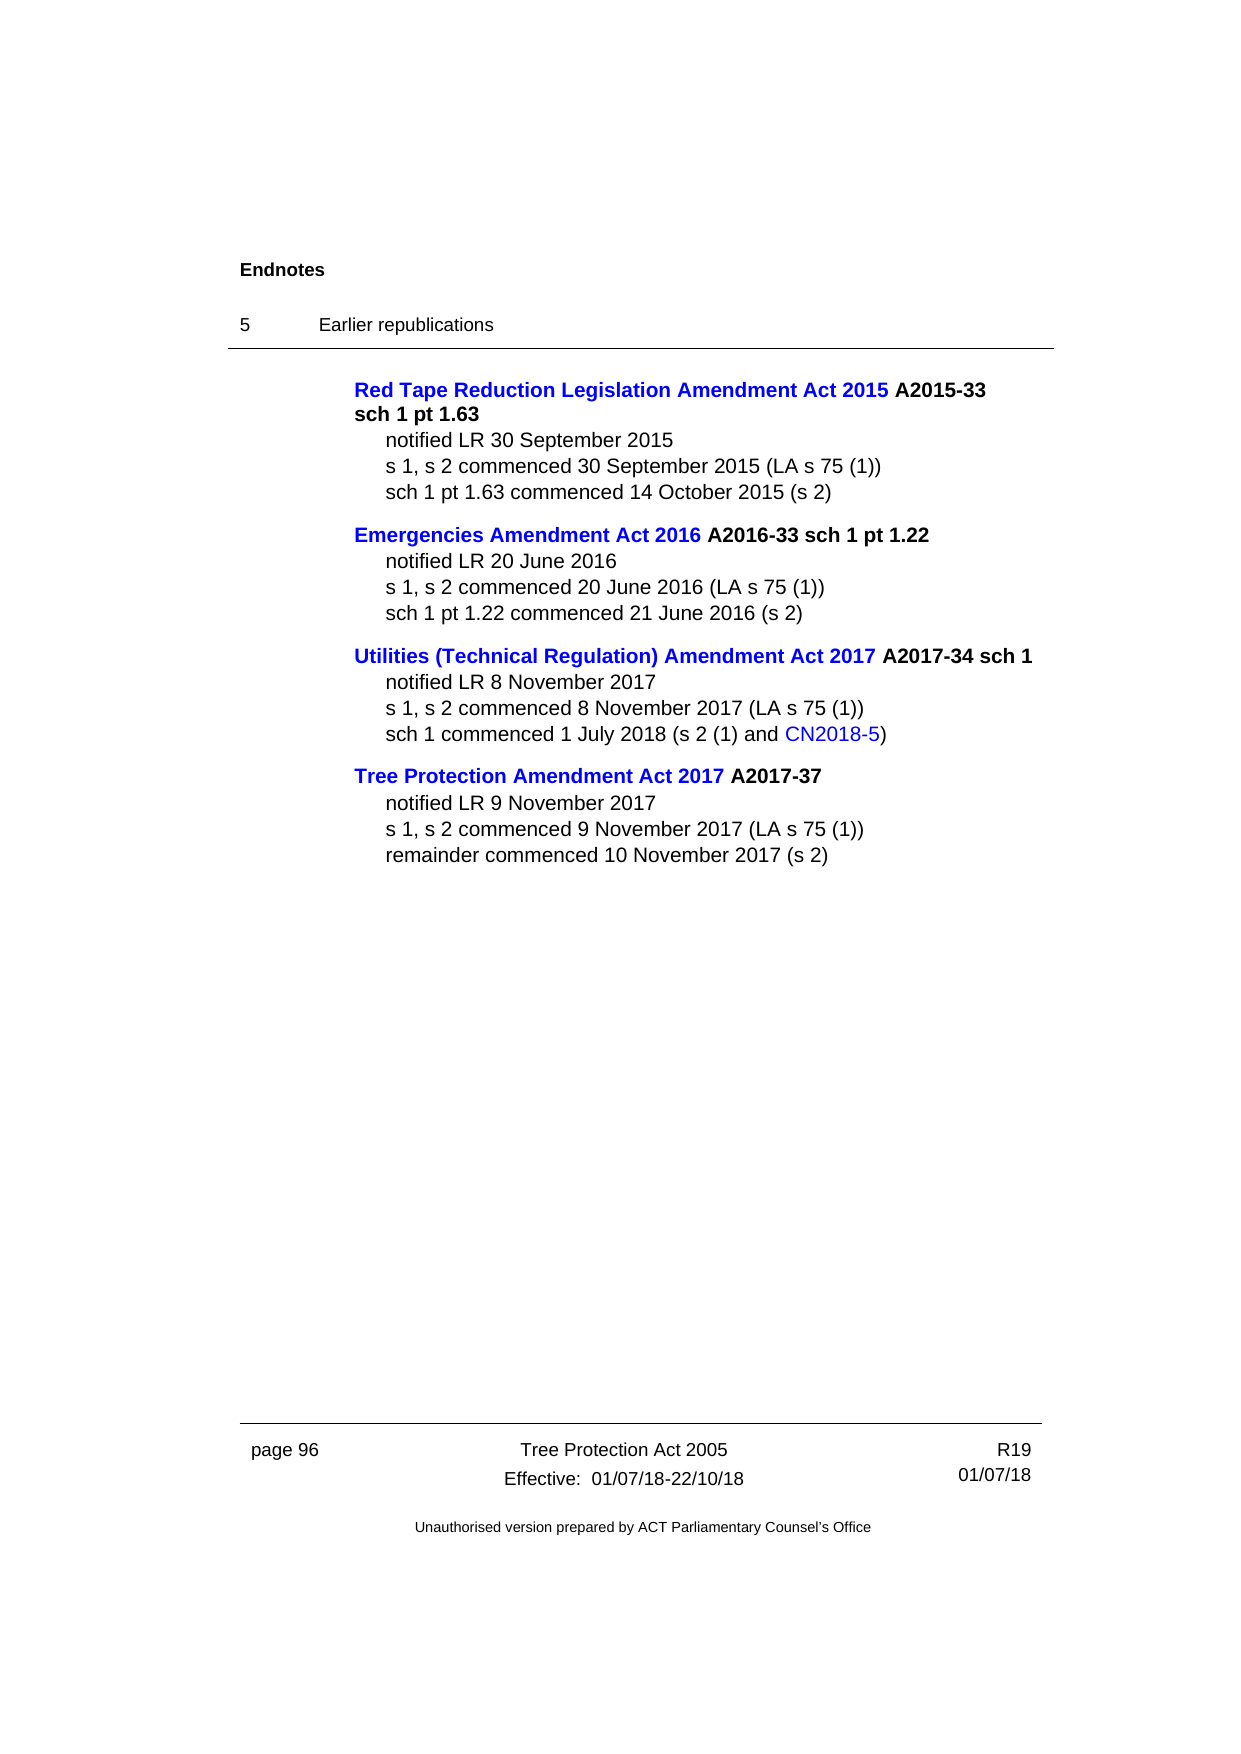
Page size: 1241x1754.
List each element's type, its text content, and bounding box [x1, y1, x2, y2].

text s 1, s 2 commenced 20 June 2016 (LA s 75 (1)) [385, 575, 1042, 599]
text sch 1 commenced 1 July 2018 (s 2 (1) and CN2018-5) [385, 722, 1042, 746]
text notified LR 30 September 2015 [385, 428, 1042, 452]
text s 1, s 2 commenced 30 September 2015 (LA s 75 (1)) [385, 454, 1042, 478]
text remainder commenced 10 November 2017 (s 2) [385, 842, 1042, 866]
text Tree Protection Amendment Act 2017 A2017-37 [354, 764, 1042, 788]
text notified LR 9 November 2017 [385, 790, 1042, 814]
text s 1, s 2 commenced 8 November 2017 (LA s 75 (1)) [385, 696, 1042, 719]
text notified LR 8 November 2017 [385, 669, 1042, 693]
text Utilities (Technical Regulation) Amendment Act 2017 A2017-34 sch 1 [354, 643, 1042, 667]
text Red Tape Reduction Legislation Amendment Act 2015 A2015-33 sch 1 pt 1.63 [354, 378, 1042, 426]
text Emergencies Amendment Act 2016 A2016-33 sch 1 pt 1.22 [354, 523, 1042, 547]
text sch 1 pt 1.22 commenced 21 June 2016 (s 2) [385, 601, 1042, 625]
text notified LR 20 June 2016 [385, 549, 1042, 573]
text s 1, s 2 commenced 9 November 2017 (LA s 75 (1)) [385, 816, 1042, 840]
text sch 1 pt 1.63 commenced 14 October 2015 (s 2) [385, 480, 1042, 504]
